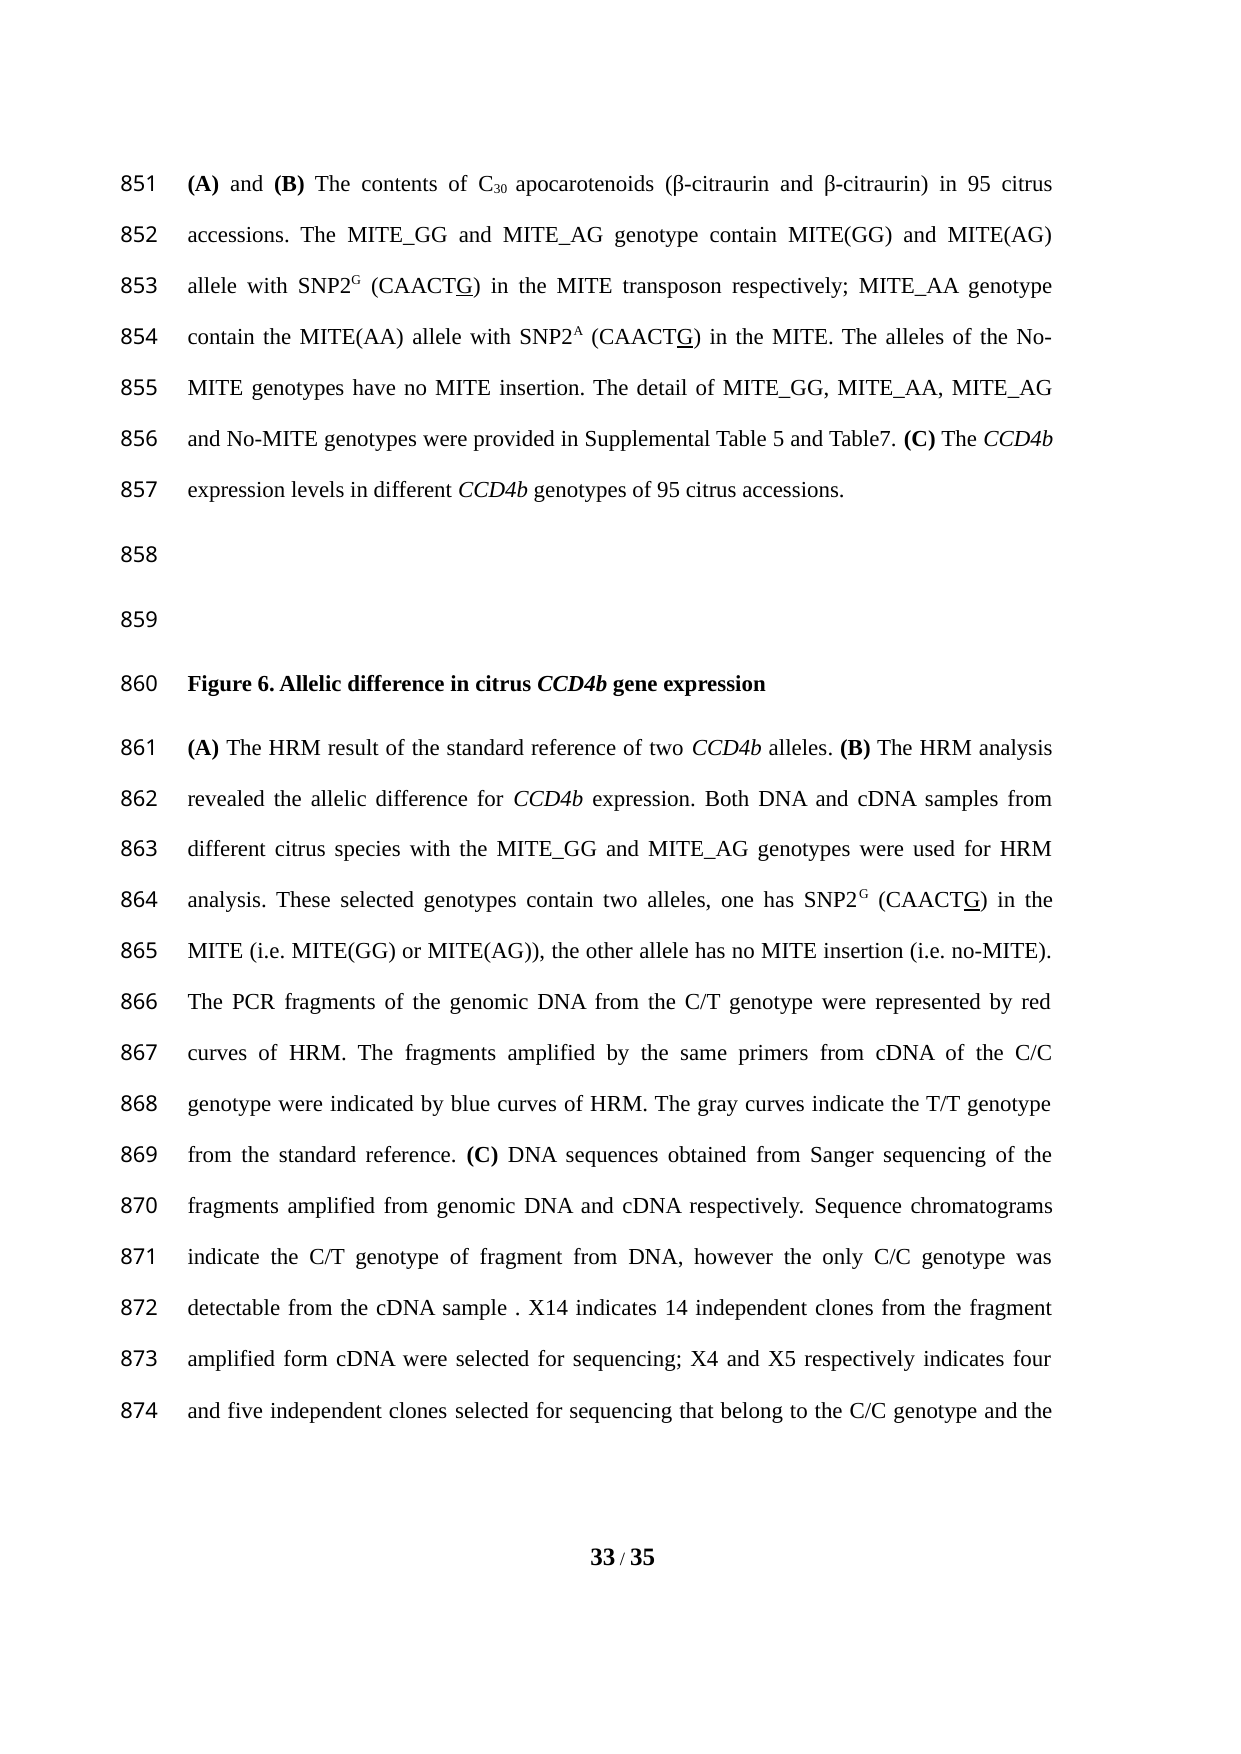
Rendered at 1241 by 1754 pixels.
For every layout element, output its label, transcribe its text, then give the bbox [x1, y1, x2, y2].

text Figure 6. Allelic difference in citrus CCD4b gene expression [187, 666, 1053, 700]
text (A) and (B) The contents of C30 apocarotenoids (β-citraurin and β-citraurin) in 95 citrus accessions. The MITE_GG and MITE_AG genotype contain MITE(GG) and MITE(AG) allele with SNP2G (CAACTG) in the MITE transposon respectively; MITE_AA genotype contain the MITE(AA) allele with SNP2A (CAACTG) in the MITE. The alleles of the No-MITE genotypes have no MITE insertion. The detail of MITE_GG, MITE_AA, MITE_AG and No-MITE genotypes were provided in Supplemental Table 5 and Table7. (C) The CCD4b expression levels in different CCD4b genotypes of 95 citrus accessions. [187, 167, 1053, 506]
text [187, 730, 1053, 1426]
